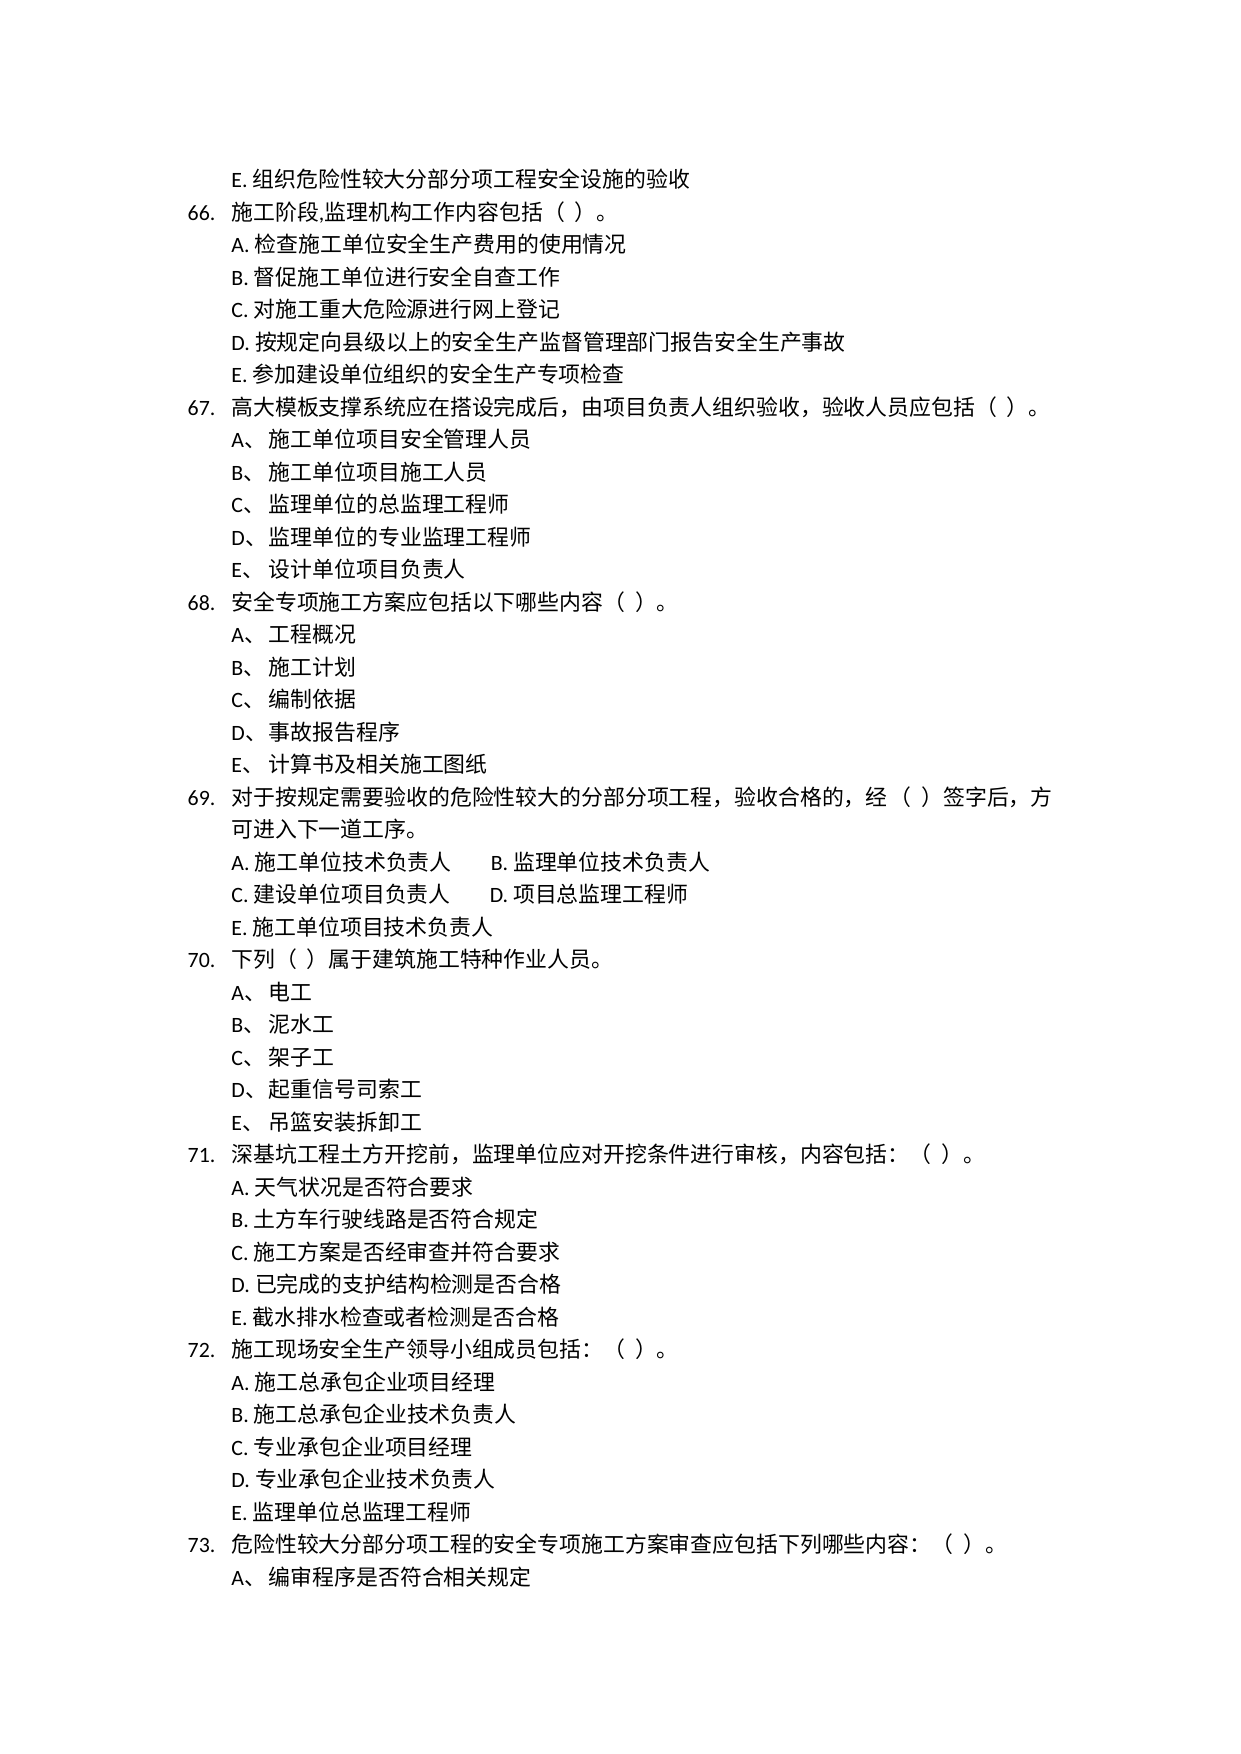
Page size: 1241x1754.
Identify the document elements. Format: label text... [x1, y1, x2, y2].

list 施工单位项目施工人员 [231, 454, 1053, 487]
list 计算书及相关施工图纸 [231, 747, 1053, 779]
list 下列（ ）属于建筑施工特种作业人员。 [187, 942, 1053, 974]
list 编审程序是否符合相关规定 [231, 1559, 1053, 1592]
list 监理单位的总监理工程师 [231, 487, 1053, 519]
list 吊篮安装拆卸工 [231, 1104, 1053, 1137]
list 深基坑工程土方开挖前，监理单位应对开挖条件进行审核，内容包括：（ ）。 A. 天气状况是否符合要求 B. 土方车行驶线路是否符合规定 C. 施工方案是否经审查并符合要求 D. 已完成的支护结构检测是否合格 E. 截水排水检查或者检测是否合格 [187, 1137, 1053, 1332]
list 施工计划 [231, 649, 1053, 682]
list 危险性较大分部分项工程的安全专项施工方案审查应包括下列哪些内容：（ ）。 [187, 1527, 1053, 1559]
list 泥水工 [231, 1007, 1053, 1039]
list 架子工 [231, 1039, 1053, 1072]
list 工程概况 [231, 617, 1053, 649]
list 施工单位项目安全管理人员 [231, 422, 1053, 454]
list 电工 [231, 974, 1053, 1007]
list 高大模板支撑系统应在搭设完成后，由项目负责人组织验收，验收人员应包括（ ）。 [187, 389, 1053, 422]
list 施工阶段,监理机构工作内容包括（ ）。 A. 检查施工单位安全生产费用的使用情况 B. 督促施工单位进行安全自查工作 C. 对施工重大危险源进行网上登记 D. 按规定向县级以上的安全生产监督管理部门报告安全生产事故 E. 参加建设单位组织的安全生产专项检查 [187, 194, 1053, 389]
list 对于按规定需要验收的危险性较大的分部分项工程，验收合格的，经（ ）签字后，方可进入下一道工序。 A. 施工单位技术负责人 B. 监理单位技术负责人 C. 建设单位项目负责人 D. 项目总监理工程师 E. 施工单位项目技术负责人 [187, 779, 1053, 942]
list 设计单位项目负责人 [231, 552, 1053, 584]
list 监理单位的专业监理工程师 [231, 519, 1053, 552]
list 起重信号司索工 [231, 1072, 1053, 1104]
list 编制依据 [231, 682, 1053, 714]
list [187, 162, 1053, 194]
list 施工现场安全生产领导小组成员包括：（ ）。 A. 施工总承包企业项目经理 B. 施工总承包企业技术负责人 C. 专业承包企业项目经理 D. 专业承包企业技术负责人 E. 监理单位总监理工程师 [187, 1332, 1053, 1527]
list 事故报告程序 [231, 714, 1053, 747]
list 安全专项施工方案应包括以下哪些内容（ ）。 [187, 584, 1053, 617]
